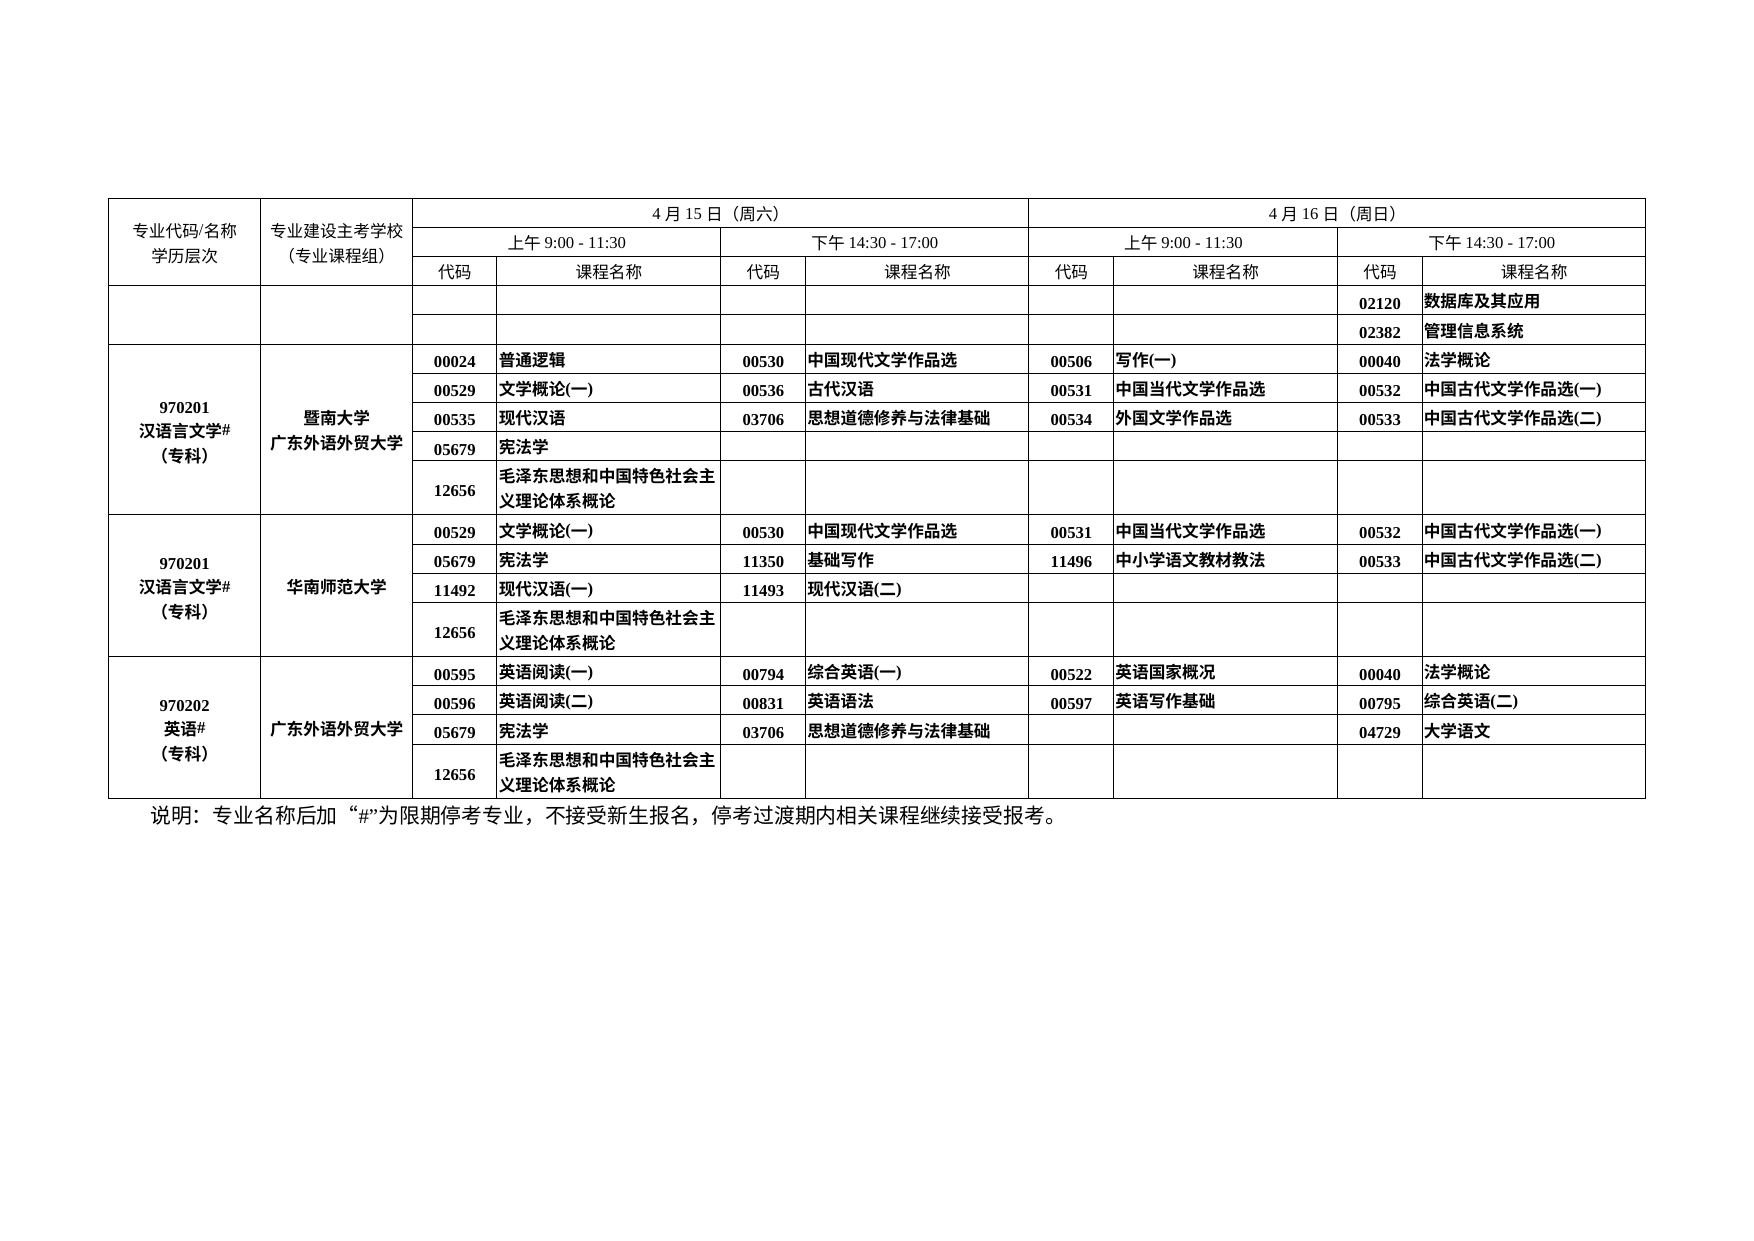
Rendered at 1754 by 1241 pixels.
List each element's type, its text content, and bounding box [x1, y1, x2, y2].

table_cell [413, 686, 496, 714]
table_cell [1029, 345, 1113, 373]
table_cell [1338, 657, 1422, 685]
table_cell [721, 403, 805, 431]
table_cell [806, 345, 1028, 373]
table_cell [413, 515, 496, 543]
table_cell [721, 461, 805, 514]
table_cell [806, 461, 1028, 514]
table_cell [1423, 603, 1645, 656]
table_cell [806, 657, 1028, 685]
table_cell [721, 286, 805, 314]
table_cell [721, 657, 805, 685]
text 说明：专业名称后加“#”为限期停考专业，不接受新生报名，停考过渡期内相关课程继续接受报考。 [150, 799, 1604, 831]
table_cell 课程名称 [1114, 257, 1337, 285]
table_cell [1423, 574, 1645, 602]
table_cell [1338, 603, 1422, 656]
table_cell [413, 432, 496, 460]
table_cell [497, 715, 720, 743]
table_cell 代码 [721, 257, 805, 285]
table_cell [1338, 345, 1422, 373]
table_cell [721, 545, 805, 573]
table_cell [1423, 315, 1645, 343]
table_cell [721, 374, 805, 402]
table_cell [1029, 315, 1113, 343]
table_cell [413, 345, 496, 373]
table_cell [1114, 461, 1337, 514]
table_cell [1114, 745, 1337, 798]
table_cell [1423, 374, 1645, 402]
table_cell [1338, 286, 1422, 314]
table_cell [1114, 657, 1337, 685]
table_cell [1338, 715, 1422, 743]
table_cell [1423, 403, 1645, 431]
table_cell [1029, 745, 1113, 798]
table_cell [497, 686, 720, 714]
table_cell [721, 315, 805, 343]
table_cell 上午 9:00 - 11:30 [1029, 228, 1337, 256]
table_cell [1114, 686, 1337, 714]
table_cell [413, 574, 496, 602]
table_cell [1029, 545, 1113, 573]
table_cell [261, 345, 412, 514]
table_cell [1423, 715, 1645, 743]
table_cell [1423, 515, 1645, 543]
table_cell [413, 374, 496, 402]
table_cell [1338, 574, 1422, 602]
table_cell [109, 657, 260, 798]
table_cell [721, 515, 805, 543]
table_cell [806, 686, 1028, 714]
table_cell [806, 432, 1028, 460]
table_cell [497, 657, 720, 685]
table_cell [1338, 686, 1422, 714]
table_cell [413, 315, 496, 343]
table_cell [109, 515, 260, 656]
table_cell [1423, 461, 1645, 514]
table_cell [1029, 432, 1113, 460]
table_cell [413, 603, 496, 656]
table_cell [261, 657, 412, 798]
table_cell 课程名称 [497, 257, 720, 285]
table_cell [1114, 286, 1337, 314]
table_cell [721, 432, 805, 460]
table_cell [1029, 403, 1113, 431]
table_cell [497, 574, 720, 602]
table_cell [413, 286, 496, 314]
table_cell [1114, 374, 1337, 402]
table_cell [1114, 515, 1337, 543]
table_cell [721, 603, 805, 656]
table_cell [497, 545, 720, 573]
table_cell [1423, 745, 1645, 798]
table_header 4 月 16 日（周日） [1029, 199, 1645, 227]
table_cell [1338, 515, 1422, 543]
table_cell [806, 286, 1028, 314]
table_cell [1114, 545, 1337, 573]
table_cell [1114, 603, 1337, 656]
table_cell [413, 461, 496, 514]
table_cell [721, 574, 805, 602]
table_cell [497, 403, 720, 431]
table_header 专业代码/名称 学历层次 [109, 199, 260, 285]
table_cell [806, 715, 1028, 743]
table_header 专业建设主考学校 （专业课程组） [261, 199, 412, 285]
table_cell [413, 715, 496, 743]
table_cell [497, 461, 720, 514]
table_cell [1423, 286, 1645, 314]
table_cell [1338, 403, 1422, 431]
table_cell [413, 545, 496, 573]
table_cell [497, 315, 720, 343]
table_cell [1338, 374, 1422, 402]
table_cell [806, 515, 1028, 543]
table_cell 代码 [1338, 257, 1422, 285]
table_cell 课程名称 [1423, 257, 1645, 285]
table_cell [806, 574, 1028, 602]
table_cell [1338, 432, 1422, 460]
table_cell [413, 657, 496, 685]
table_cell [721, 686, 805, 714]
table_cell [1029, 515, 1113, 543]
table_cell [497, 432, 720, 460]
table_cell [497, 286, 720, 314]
table_cell 代码 [413, 257, 496, 285]
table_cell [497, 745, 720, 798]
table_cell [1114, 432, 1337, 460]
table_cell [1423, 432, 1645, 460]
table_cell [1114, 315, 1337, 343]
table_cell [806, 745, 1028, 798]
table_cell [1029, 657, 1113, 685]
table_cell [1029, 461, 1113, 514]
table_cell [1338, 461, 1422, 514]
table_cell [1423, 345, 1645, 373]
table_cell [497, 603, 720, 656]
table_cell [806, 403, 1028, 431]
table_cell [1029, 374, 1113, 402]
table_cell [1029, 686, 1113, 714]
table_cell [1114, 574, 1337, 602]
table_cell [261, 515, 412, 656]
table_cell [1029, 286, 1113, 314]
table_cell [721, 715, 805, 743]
table_cell 上午 9:00 - 11:30 [413, 228, 720, 256]
table_header 4 月 15 日（周六） [413, 199, 1028, 227]
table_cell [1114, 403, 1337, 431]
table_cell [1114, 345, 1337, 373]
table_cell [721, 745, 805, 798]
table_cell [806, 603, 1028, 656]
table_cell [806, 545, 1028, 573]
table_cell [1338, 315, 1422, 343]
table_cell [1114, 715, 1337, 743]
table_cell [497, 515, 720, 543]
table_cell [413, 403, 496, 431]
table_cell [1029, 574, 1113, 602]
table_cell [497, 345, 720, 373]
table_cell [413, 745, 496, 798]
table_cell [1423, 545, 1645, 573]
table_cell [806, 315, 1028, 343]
table_cell 下午 14:30 - 17:00 [721, 228, 1028, 256]
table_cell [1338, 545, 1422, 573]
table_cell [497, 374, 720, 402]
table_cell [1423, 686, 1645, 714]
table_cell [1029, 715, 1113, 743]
table_cell 下午 14:30 - 17:00 [1338, 228, 1645, 256]
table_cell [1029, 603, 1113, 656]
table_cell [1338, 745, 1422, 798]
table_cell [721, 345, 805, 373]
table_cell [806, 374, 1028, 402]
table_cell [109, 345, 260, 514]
table_cell 代码 [1029, 257, 1113, 285]
table_cell 课程名称 [806, 257, 1028, 285]
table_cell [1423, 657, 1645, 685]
